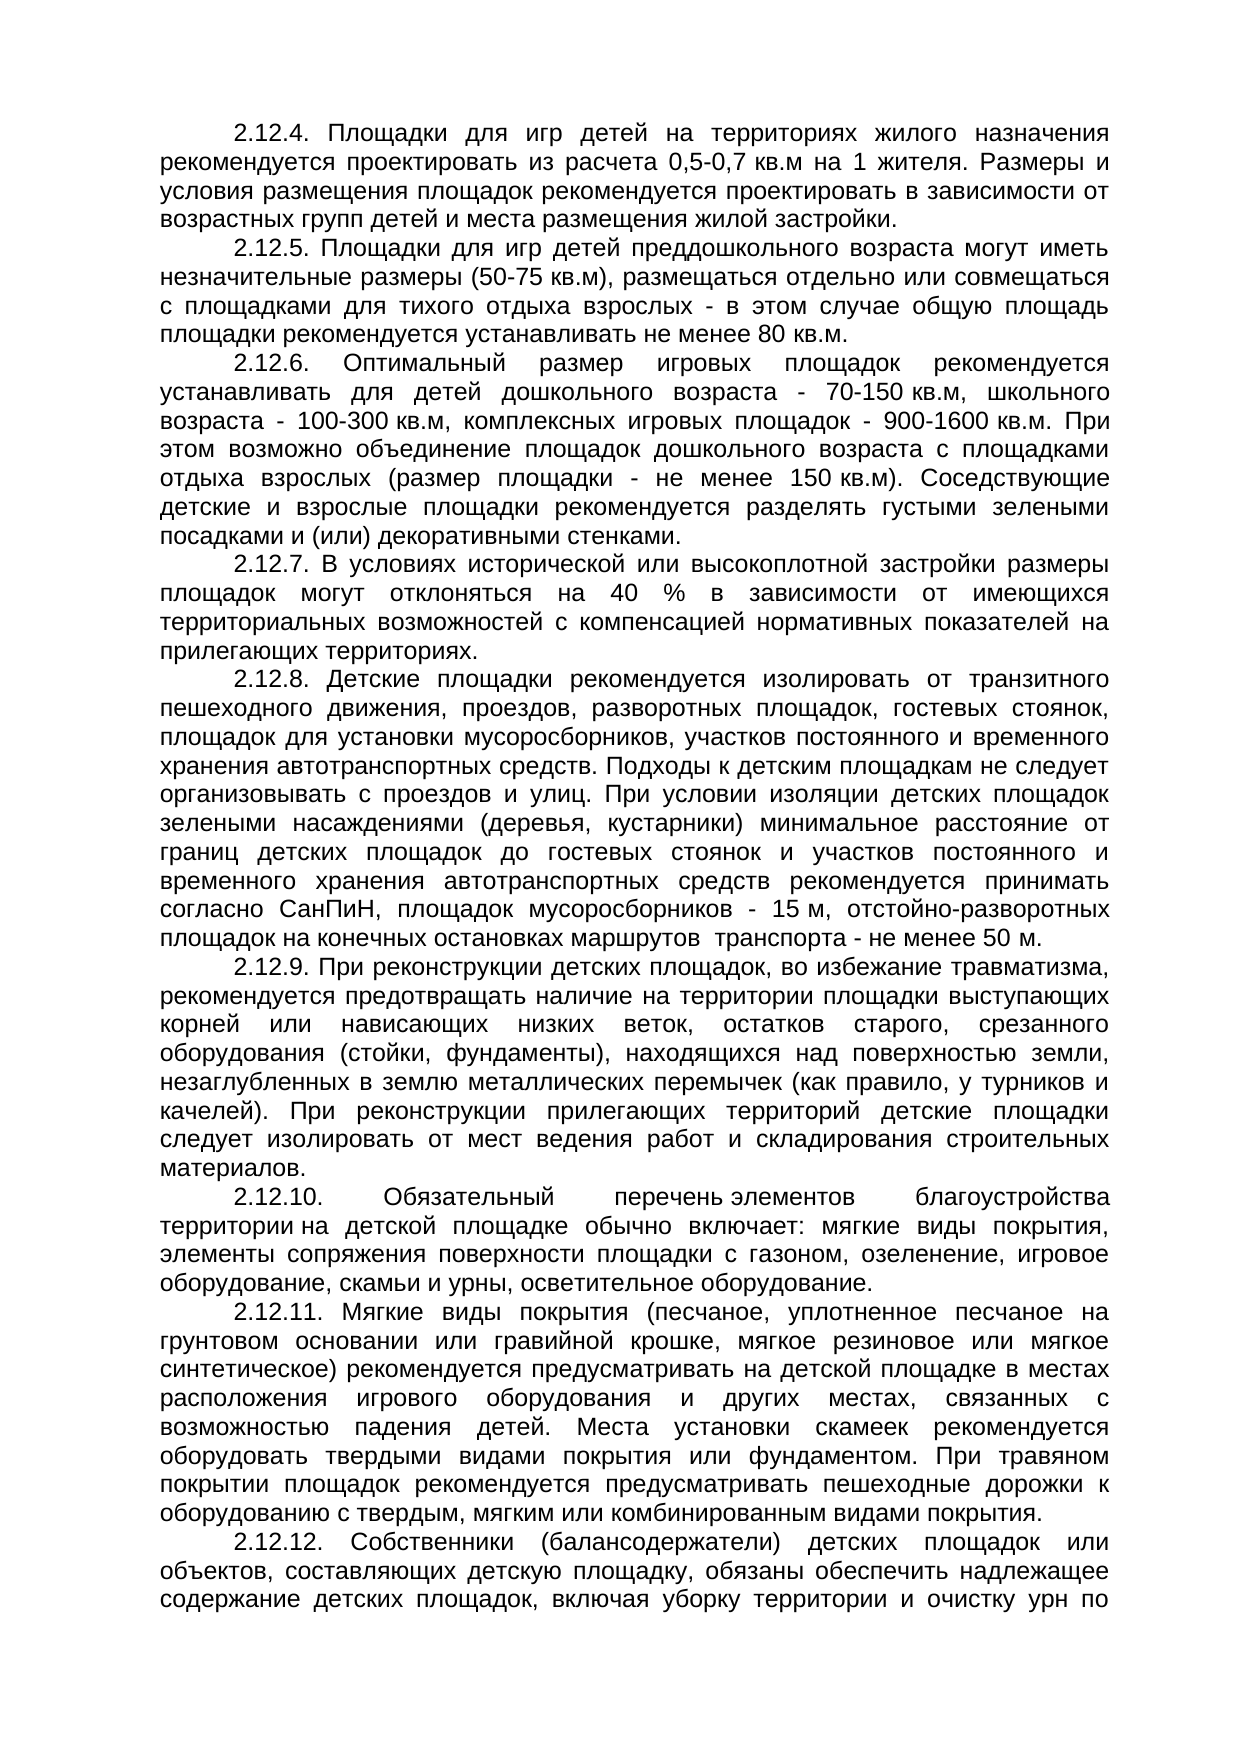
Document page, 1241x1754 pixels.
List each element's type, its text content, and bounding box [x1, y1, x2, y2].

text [159, 1527, 1110, 1613]
text 2.12.8. Детские площадки рекомендуется изолировать от транзитного пешеходного движения, проездов, разворотных площадок, гостевых стоянок, площадок для установки мусоросборников, участков постоянного и временного хранения автотранспортных средств. Подходы к детским площадкам не следует организовывать с проездов и улиц. При условии изоляции детских площадок зелеными насаждениями (деревья, кустарники) минимальное расстояние от границ детских площадок до гостевых стоянок и участков постоянного и временного хранения автотранспортных средств рекомендуется принимать согласно СанПиН, площадок мусоросборников - 15 м, отстойно-разворотных площадок на конечных остановках маршрутов транспорта - не менее 50 м. [159, 664, 1110, 952]
text 2.12.9. При реконструкции детских площадок, во избежание травматизма, рекомендуется предотвращать наличие на территории площадки выступающих корней или нависающих низких веток, остатков старого, срезанного оборудования (стойки, фундаменты), находящихся над поверхностью земли, незаглубленных в землю металлических перемычек (как правило, у турников и качелей). При реконструкции прилегающих территорий детские площадки следует изолировать от мест ведения работ и складирования строительных материалов. [159, 952, 1110, 1182]
text 2.12.4. Площадки для игр детей на территориях жилого назначения рекомендуется проектировать из расчета 0,5-0,7 кв.м на 1 жителя. Размеры и условия размещения площадок рекомендуется проектировать в зависимости от возрастных групп детей и места размещения жилой застройки. [159, 118, 1110, 233]
text 2.12.6. Оптимальный размер игровых площадок рекомендуется устанавливать для детей дошкольного возраста - 70-150 кв.м, школьного возраста - 100-300 кв.м, комплексных игровых площадок - 900-1600 кв.м. При этом возможно объединение площадок дошкольного возраста с площадками отдыха взрослых (размер площадки - не менее 150 кв.м). Соседствующие детские и взрослые площадки рекомендуется разделять густыми зелеными посадками и (или) декоративными стенками. [159, 348, 1110, 549]
text 2.12.5. Площадки для игр детей преддошкольного возраста могут иметь незначительные размеры (50-75 кв.м), размещаться отдельно или совмещаться с площадками для тихого отдыха взрослых - в этом случае общую площадь площадки рекомендуется устанавливать не менее 80 кв.м. [159, 233, 1110, 348]
text 2.12.7. В условиях исторической или высокоплотной застройки размеры площадок могут отклоняться на 40 % в зависимости от имеющихся территориальных возможностей с компенсацией нормативных показателей на прилегающих территориях. [159, 549, 1110, 664]
text 2.12.11. Мягкие виды покрытия (песчаное, уплотненное песчаное на грунтовом основании или гравийной крошке, мягкое резиновое или мягкое синтетическое) рекомендуется предусматривать на детской площадке в местах расположения игрового оборудования и других местах, связанных с возможностью падения детей. Места установки скамеек рекомендуется оборудовать твердыми видами покрытия или фундаментом. При травяном покрытии площадок рекомендуется предусматривать пешеходные дорожки к оборудованию с твердым, мягким или комбинированным видами покрытия. [159, 1297, 1110, 1527]
text 2.12.10. Обязательный перечень элементов благоустройства территории на детской площадке обычно включает: мягкие виды покрытия, элементы сопряжения поверхности площадки с газоном, озеленение, игровое оборудование, скамьи и урны, осветительное оборудование. [159, 1182, 1110, 1297]
